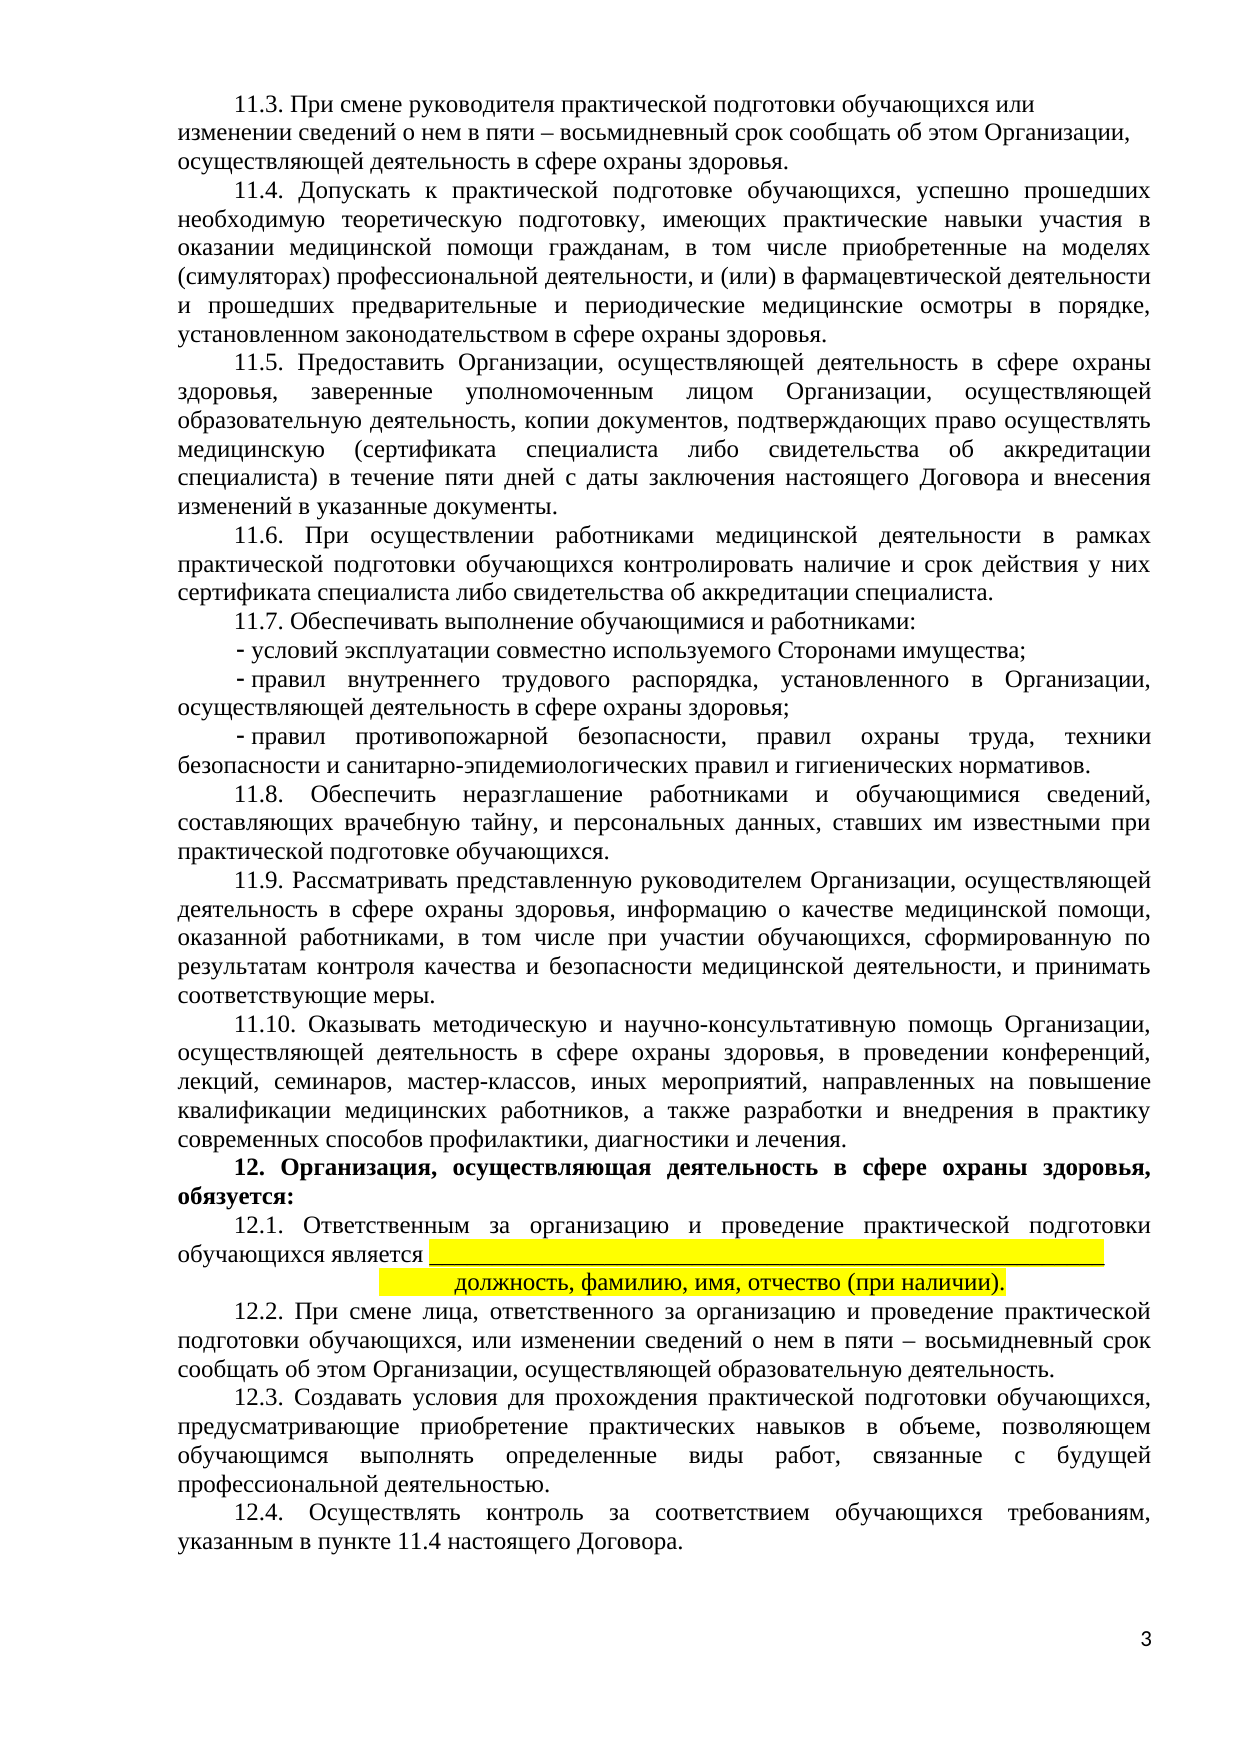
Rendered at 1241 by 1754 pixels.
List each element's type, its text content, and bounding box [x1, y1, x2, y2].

text 11.10. Оказывать методическую и научно-консультативную помощь Организации, осуществляющей деятельность в сфере охраны здоровья, в проведении конференций, лекций, семинаров, мастер-классов, иных мероприятий, направленных на повышение квалификации медицинских работников, а также разработки и внедрения в практику современных способов профилактики, диагностики и лечения. [177, 1009, 1152, 1152]
text 12.4. Осуществлять контроль за соответствием обучающихся требованиям, указанным в пункте 11.4 настоящего Договора. [177, 1497, 1152, 1555]
list правил противопожарной безопасности, правил охраны труда, техники безопасности и санитарно-эпидемиологических правил и гигиенических нормативов. [177, 721, 1152, 779]
text 11.5. Предоставить Организации, осуществляющей деятельность в сфере охраны здоровья, заверенные уполномоченным лицом Организации, осуществляющей образовательную деятельность, копии документов, подтверждающих право осуществлять медицинскую (сертификата специалиста либо свидетельства об аккредитации специалиста) в течение пяти дней с даты заключения настоящего Договора и внесения изменений в указанные документы. [177, 347, 1152, 520]
text 12.3. Создавать условия для прохождения практической подготовки обучающихся, предусматривающие приобретение практических навыков в объеме, позволяющем обучающимся выполнять определенные виды работ, связанные с будущей профессиональной деятельностью. [177, 1382, 1152, 1497]
list условий эксплуатации совместно используемого Сторонами имущества; [177, 635, 1152, 664]
text 12.1. Ответственным за организацию и проведение практической подготовки обучающихся является ______________________________________________________ [177, 1210, 1152, 1267]
text 11.7. Обеспечивать выполнение обучающимися и работниками: [177, 606, 1152, 635]
text 11.8. Обеспечить неразглашение работниками и обучающимися сведений, составляющих врачебную тайну, и персональных данных, ставших им известными при практической подготовке обучающихся. [177, 779, 1152, 865]
text 11.9. Рассматривать представленную руководителем Организации, осуществляющей деятельность в сфере охраны здоровья, информацию о качестве медицинской помощи, оказанной работниками, в том числе при участии обучающихся, сформированную по результатам контроля качества и безопасности медицинской деятельности, и принимать соответствующие меры. [177, 865, 1152, 1009]
list правил внутреннего трудового распорядка, установленного в Организации, осуществляющей деятельность в сфере охраны здоровья; [177, 664, 1152, 721]
text 12. Организация, осуществляющая деятельность в сфере охраны здоровья, обязуется: [177, 1152, 1152, 1210]
text 11.4. Допускать к практической подготовке обучающихся, успешно прошедших необходимую теоретическую подготовку, имеющих практические навыки участия в оказании медицинской помощи гражданам, в том числе приобретенные на моделях (симуляторах) профессиональной деятельности, и (или) в фармацевтической деятельности и прошедших предварительные и периодические медицинские осмотры в порядке, установленном законодательством в сфере охраны здоровья. [177, 175, 1152, 347]
text 12.2. При смене лица, ответственного за организацию и проведение практической подготовки обучающихся, или изменении сведений о нем в пяти – восьмидневный срок сообщать об этом Организации, осуществляющей образовательную деятельность. [177, 1296, 1152, 1382]
text 11.6. При осуществлении работниками медицинской деятельности в рамках практической подготовки обучающихся контролировать наличие и срок действия у них сертификата специалиста либо свидетельства об аккредитации специалиста. [177, 520, 1152, 606]
text 11.3. При смене руководителя практической подготовки обучающихся или изменении сведений о нем в пяти – восьмидневный срок сообщать об этом Организации, осуществляющей деятельность в сфере охраны здоровья. [177, 89, 1152, 175]
text должность, фамилию, имя, отчество (при наличии). [177, 1267, 1152, 1296]
